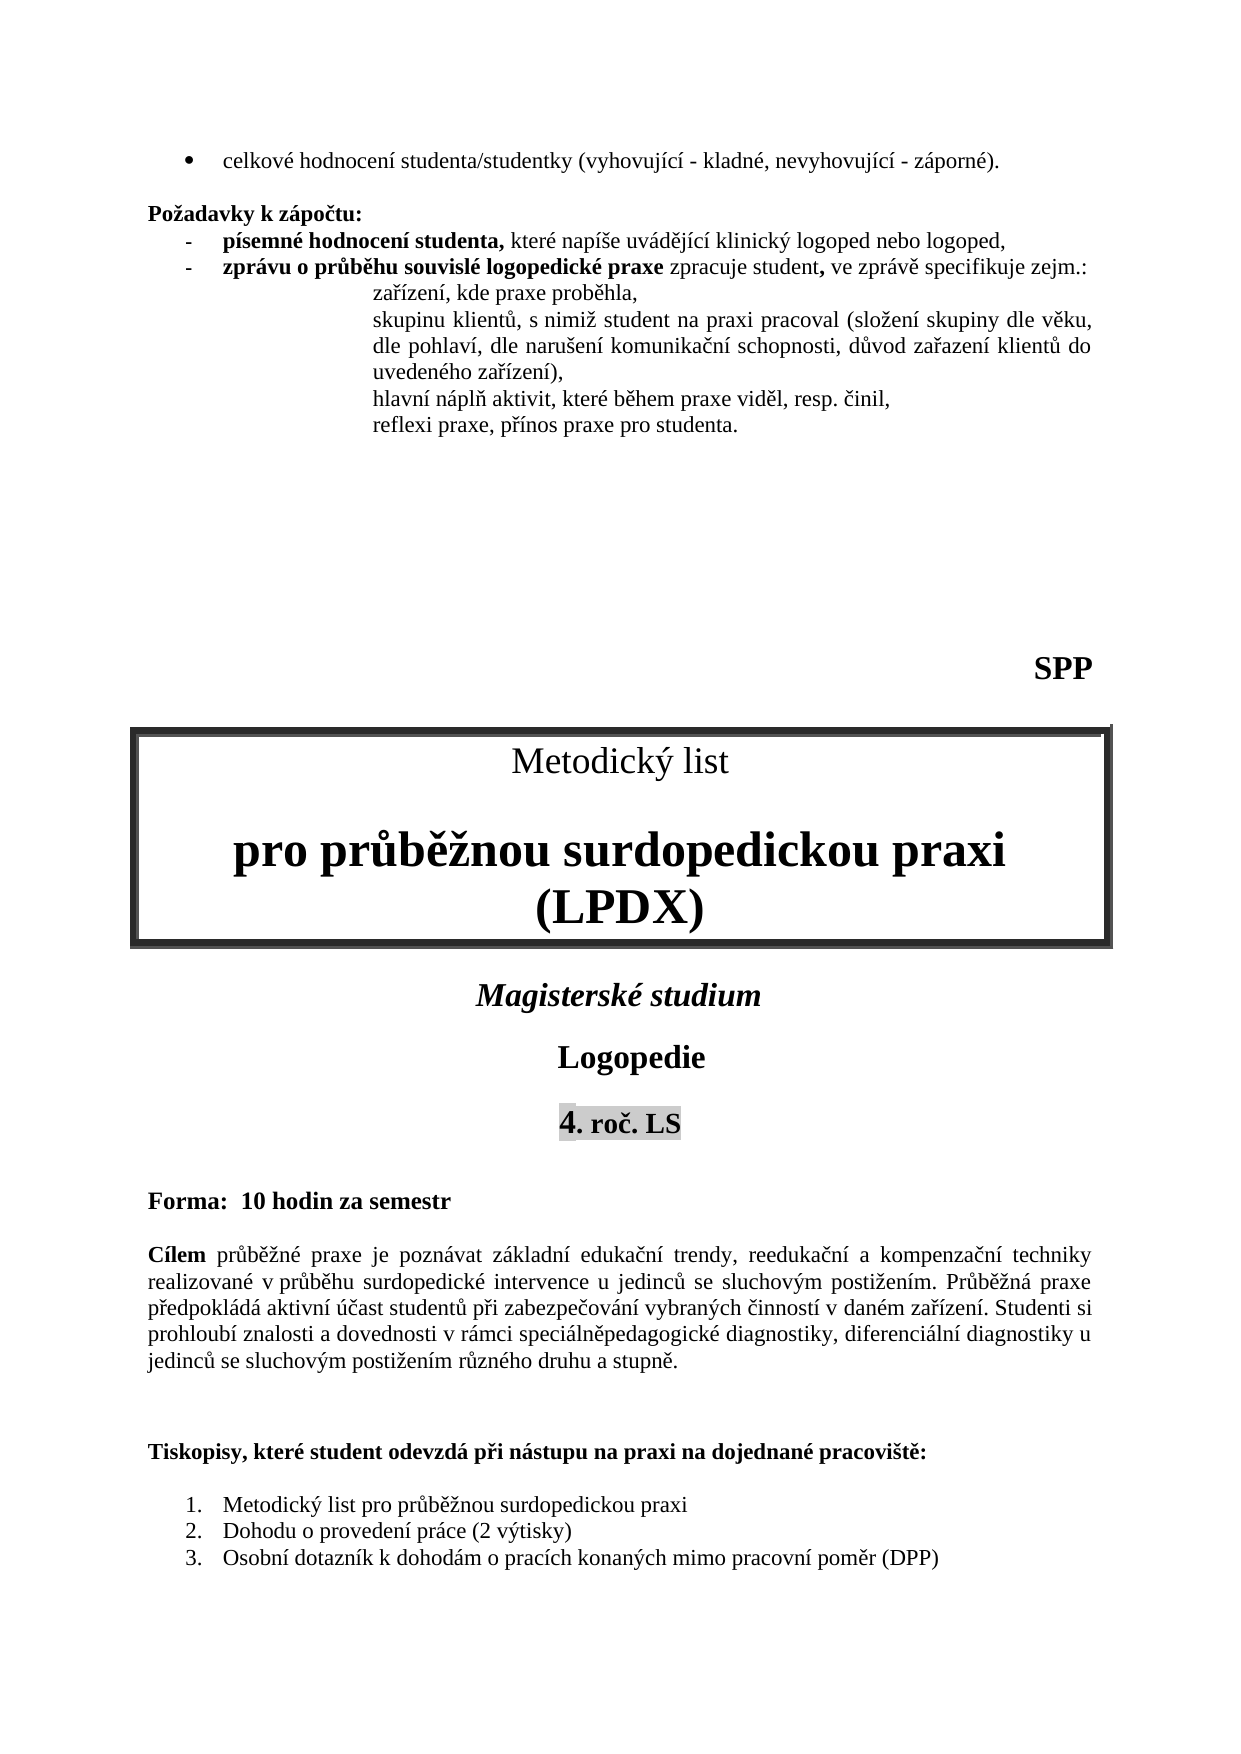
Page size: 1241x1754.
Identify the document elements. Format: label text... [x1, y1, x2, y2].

list hlavní náplň aktivit, které během praxe viděl, resp. činil, [335, 385, 1093, 411]
list zařízení, kde praxe proběhla, [335, 279, 1093, 306]
subtitle Metodický list [139, 737, 1101, 782]
list písemné hodnocení studenta, které napíše uvádějící klinický logoped nebo logoped, [185, 227, 1093, 253]
text Magisterské studium [148, 975, 1093, 1014]
list skupinu klientů, s nimiž student na praxi pracoval (složení skupiny dle věku, dle pohlaví, dle narušení komunikační schopnosti, důvod zařazení klientů do uvedeného zařízení), [335, 306, 1093, 385]
list celkové hodnocení studenta/studentky (vyhovující - kladné, nevyhovující - záporné). [185, 148, 1093, 174]
text Tiskopisy, které student odevzdá při nástupu na praxi na dojednané pracoviště: [148, 1438, 1093, 1465]
subtitle pro průběžnou surdopedickou praxi (LPDX) [139, 805, 1101, 936]
text Požadavky k zápočtu: [148, 200, 1093, 227]
text Cílem průběžné praxe je poznávat základní edukační trendy, reedukační a kompenzační techniky realizované v průběhu surdopedické intervence u jedinců se sluchovým postižením. Průběžná praxe předpokládá aktivní účast studentů při zabezpečování vybraných činností v daném zařízení. Studenti si prohloubí znalosti a dovednosti v rámci speciálněpedagogické diagnostiky, diferenciální diagnostiky u jedinců se sluchovým postižením různého druhu a stupně. [148, 1241, 1093, 1373]
list Metodický list pro průběžnou surdopedickou praxi [185, 1491, 1093, 1517]
text SPP [148, 648, 1093, 687]
text 4. roč. LS [148, 1102, 1093, 1141]
list reflexi praxe, přínos praxe pro studenta. [335, 411, 1093, 437]
list Dohodu o provedení práce (2 výtisky) [185, 1517, 1093, 1544]
list zprávu o průběhu souvislé logopedické praxe zpracuje student, ve zprávě specifikuje zejm.: [185, 253, 1093, 279]
text Forma: 10 hodin za semestr [148, 1186, 1093, 1215]
text Logopedie [148, 1038, 1093, 1076]
list Osobní dotazník k dohodám o pracích konaných mimo pracovní poměr (DPP) [185, 1544, 1093, 1570]
